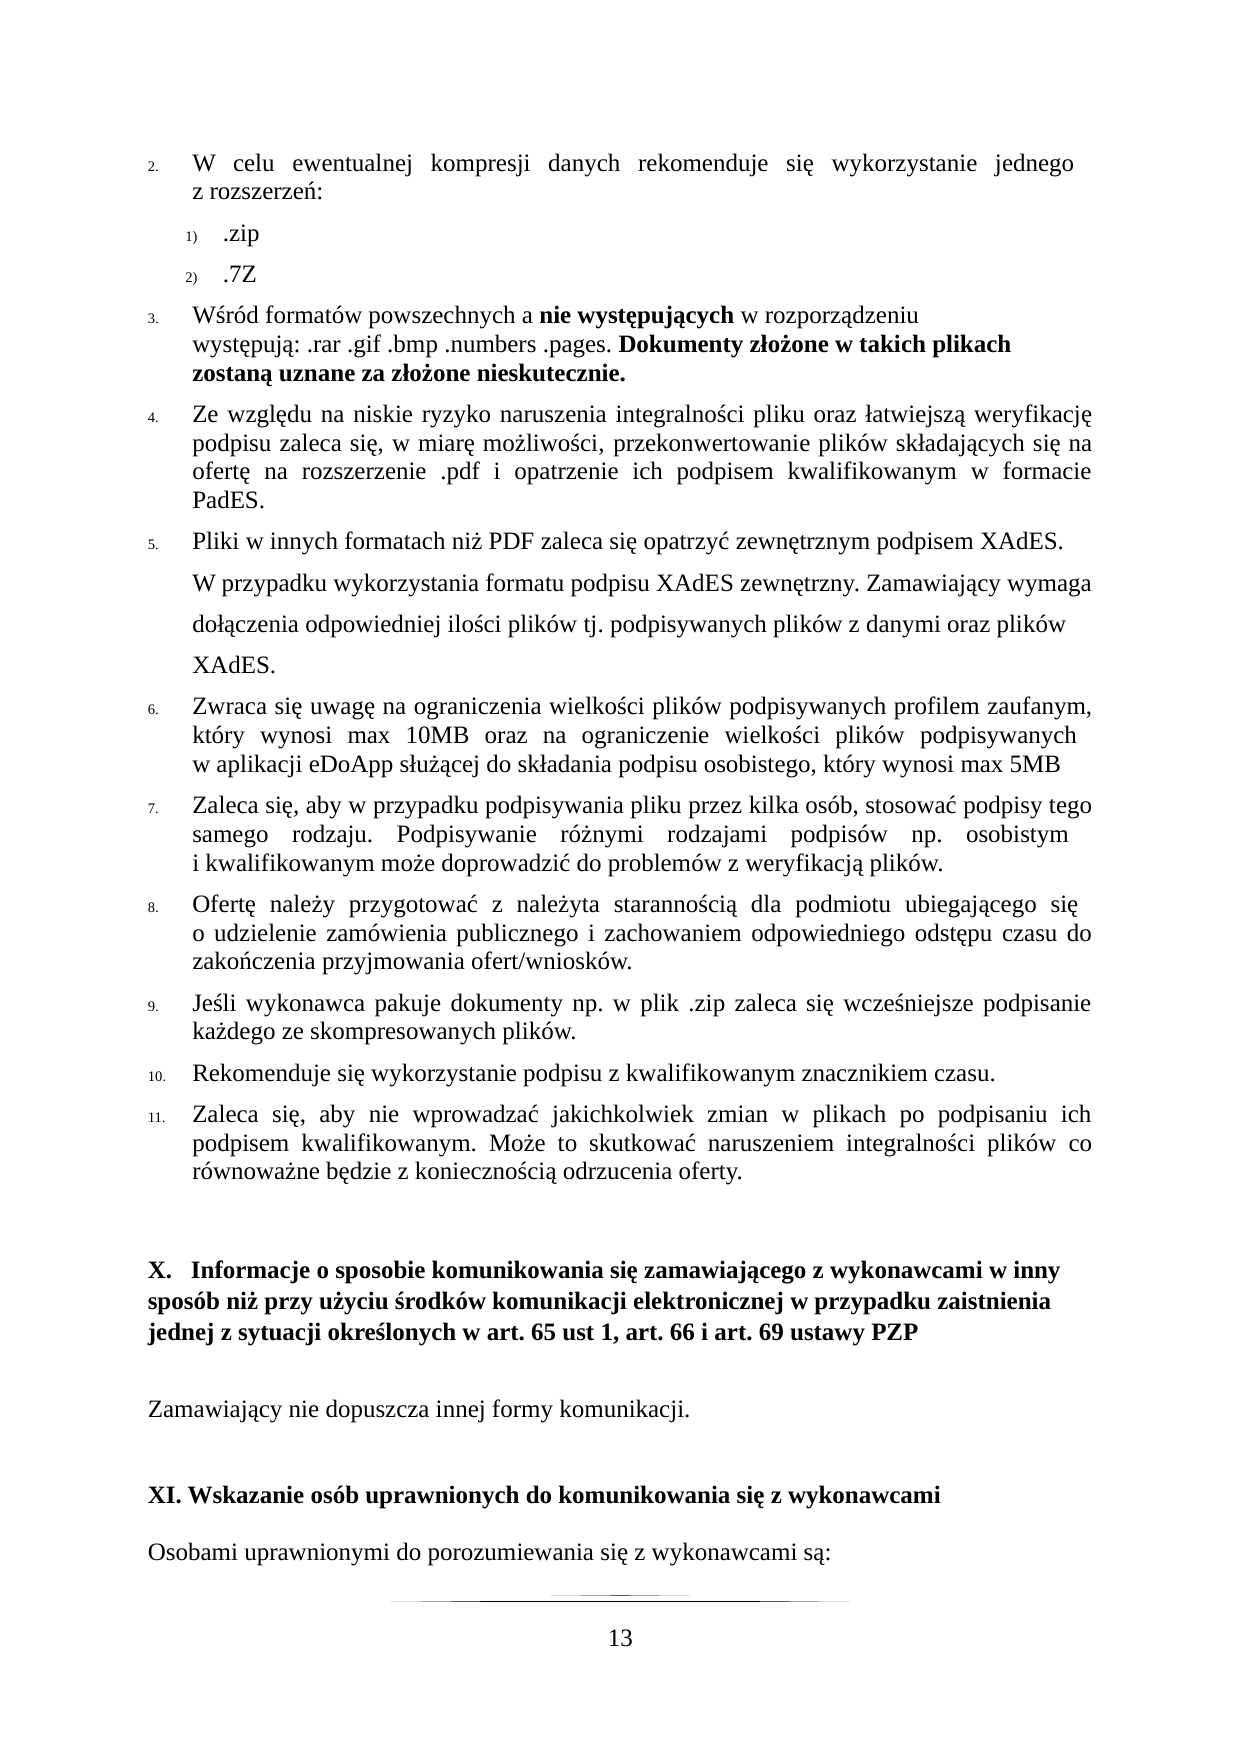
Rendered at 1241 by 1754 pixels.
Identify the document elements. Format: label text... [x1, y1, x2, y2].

list Ze względu na niskie ryzyko naruszenia integralności pliku oraz łatwiejszą weryfikację podpisu zaleca się, w miarę możliwości, przekonwertowanie plików składających się na ofertę na rozszerzenie .pdf i opatrzenie ich podpisem kwalifikowanym w formacie PadES. [148, 399, 1093, 514]
list Pliki w innych formatach niż PDF zaleca się opatrzyć zewnętrznym podpisem XAdES. [148, 526, 1093, 555]
text X. Informacje o sposobie komunikowania się zamawiającego z wykonawcami w inny sposób niż przy użyciu środków komunikacji elektronicznej w przypadku zaistnienia jednej z sytuacji określonych w art. 65 ust 1, art. 66 i art. 69 ustawy PZP [148, 1255, 1093, 1346]
text W przypadku wykorzystania formatu podpisu XAdES zewnętrzny. Zamawiający wymaga [192, 568, 1093, 596]
list .zip [185, 218, 1093, 246]
list .7Z [185, 259, 1093, 288]
text XAdES. [192, 650, 1093, 679]
list W celu ewentualnej kompresji danych rekomenduje się wykorzystanie jednego z rozszerzeń: [148, 148, 1093, 205]
text dołączenia odpowiedniej ilości plików tj. podpisywanych plików z danymi oraz plików [192, 609, 1093, 638]
list Wśród formatów powszechnych a nie występujących w rozporządzeniu występują: .rar .gif .bmp .numbers .pages. Dokumenty złożone w takich plikach zostaną uznane za złożone nieskutecznie. [148, 300, 1093, 386]
text Osobami uprawnionymi do porozumiewania się z wykonawcami są: [148, 1537, 1093, 1566]
list Zaleca się, aby w przypadku podpisywania pliku przez kilka osób, stosować podpisy tego samego rodzaju. Podpisywanie różnymi rodzajami podpisów np. osobistym i kwalifikowanym może doprowadzić do problemów z weryfikacją plików. [148, 790, 1093, 876]
list Rekomenduje się wykorzystanie podpisu z kwalifikowanym znacznikiem czasu. [148, 1058, 1093, 1086]
list Zwraca się uwagę na ograniczenia wielkości plików podpisywanych profilem zaufanym, który wynosi max 10MB oraz na ograniczenie wielkości plików podpisywanych w aplikacji eDoApp służącej do składania podpisu osobistego, który wynosi max 5MB [148, 691, 1093, 778]
list Ofertę należy przygotować z należyta starannością dla podmiotu ubiegającego się o udzielenie zamówienia publicznego i zachowaniem odpowiedniego odstępu czasu do zakończenia przyjmowania ofert/wniosków. [148, 889, 1093, 975]
list Jeśli wykonawca pakuje dokumenty np. w plik .zip zaleca się wcześniejsze podpisanie każdego ze skompresowanych plików. [148, 988, 1093, 1045]
text XI. Wskazanie osób uprawnionych do komunikowania się z wykonawcami [148, 1480, 1093, 1509]
text Zamawiający nie dopuszcza innej formy komunikacji. [148, 1394, 1093, 1422]
list Zaleca się, aby nie wprowadzać jakichkolwiek zmian w plikach po podpisaniu ich podpisem kwalifikowanym. Może to skutkować naruszeniem integralności plików co równoważne będzie z koniecznością odrzucenia oferty. [148, 1099, 1093, 1185]
